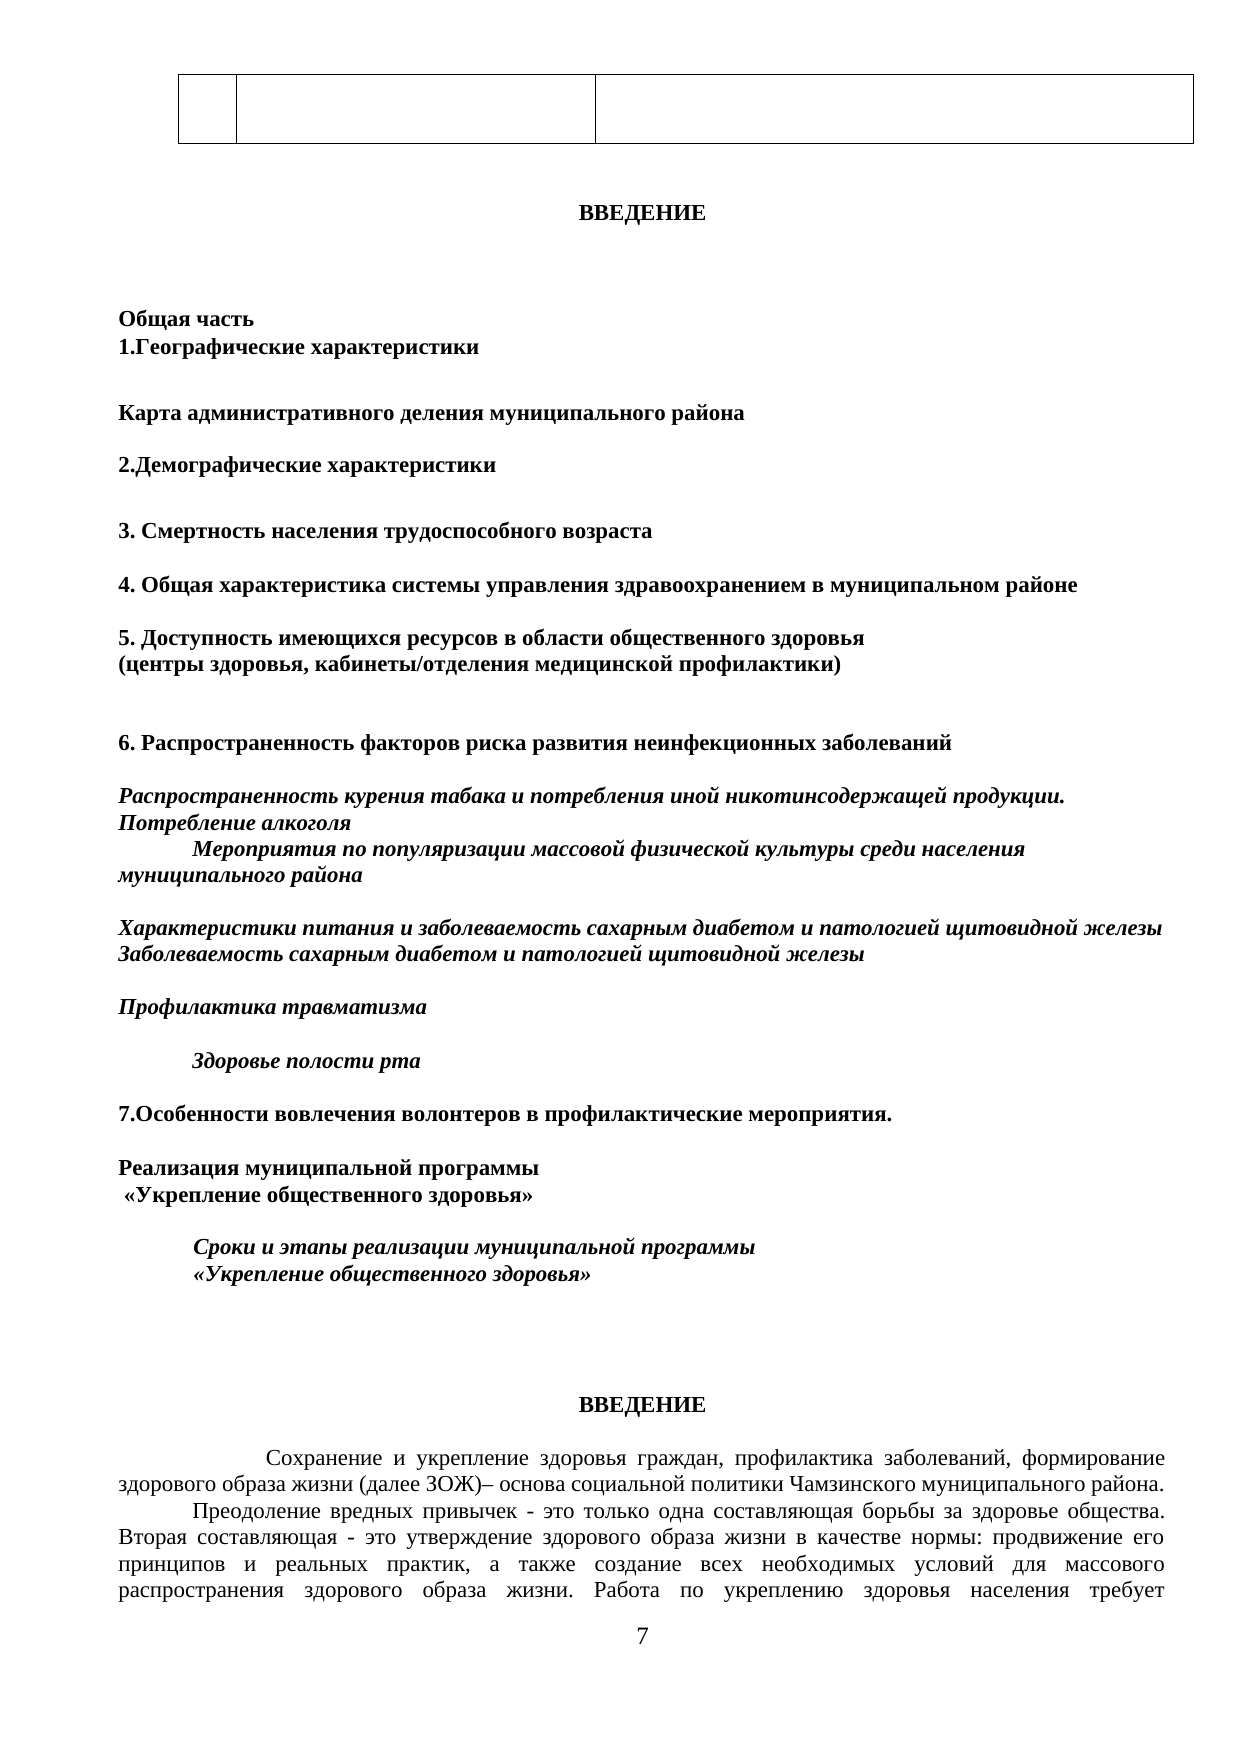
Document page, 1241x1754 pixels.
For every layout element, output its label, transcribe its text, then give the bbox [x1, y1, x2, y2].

text Сроки и этапы реализации муниципальной программы [118, 1233, 1167, 1260]
text Распространенность курения табака и потребления иной никотинсодержащей продукции. [118, 782, 1167, 808]
text ВВЕДЕНИЕ [118, 199, 1167, 226]
text «Укрепление общественного здоровья» [118, 1260, 1167, 1286]
text Характеристики питания и заболеваемость сахарным диабетом и патологией щитовидной железы [118, 914, 1167, 940]
text 7.Особенности вовлечения волонтеров в профилактические мероприятия. [118, 1100, 1167, 1126]
text «Укрепление общественного здоровья» [118, 1181, 1167, 1207]
text Здоровье полости рта [118, 1047, 1167, 1074]
text Заболеваемость сахарным диабетом и патологией щитовидной железы [118, 940, 1167, 967]
text Мероприятия по популяризации массовой физической культуры среди населения муниципального района [118, 835, 1167, 888]
text 2.Демографические характеристики [118, 451, 1167, 478]
list 4. Общая характеристика системы управления здравоохранением в муниципальном районе [118, 571, 1167, 598]
text 3. Смертность населения трудоспособного возраста [118, 517, 1167, 543]
text 6. Распространенность факторов риска развития неинфекционных заболеваний [118, 729, 1167, 756]
text (центры здоровья, кабинеты/отделения медицинской профилактики) [118, 650, 1167, 677]
text Общая часть [118, 305, 1167, 331]
text Реализация муниципальной программы [118, 1154, 1167, 1181]
text Карта административного деления муниципального района [118, 398, 1167, 425]
text 1.Географические характеристики [118, 333, 1167, 359]
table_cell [237, 75, 595, 143]
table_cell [596, 75, 1193, 143]
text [118, 1497, 1167, 1602]
text 5. Доступность имеющихся ресурсов в области общественного здоровья [118, 624, 1167, 650]
text Потребление алкоголя [118, 808, 1167, 835]
text ВВЕДЕНИЕ [118, 1391, 1167, 1418]
table_cell 10 [179, 75, 236, 143]
text Профилактика травматизма [118, 993, 1167, 1019]
text Сохранение и укрепление здоровья граждан, профилактика заболеваний, формирование здорового образа жизни (далее ЗОЖ)– основа социальной политики Чамзинского муниципального района. [118, 1444, 1167, 1497]
